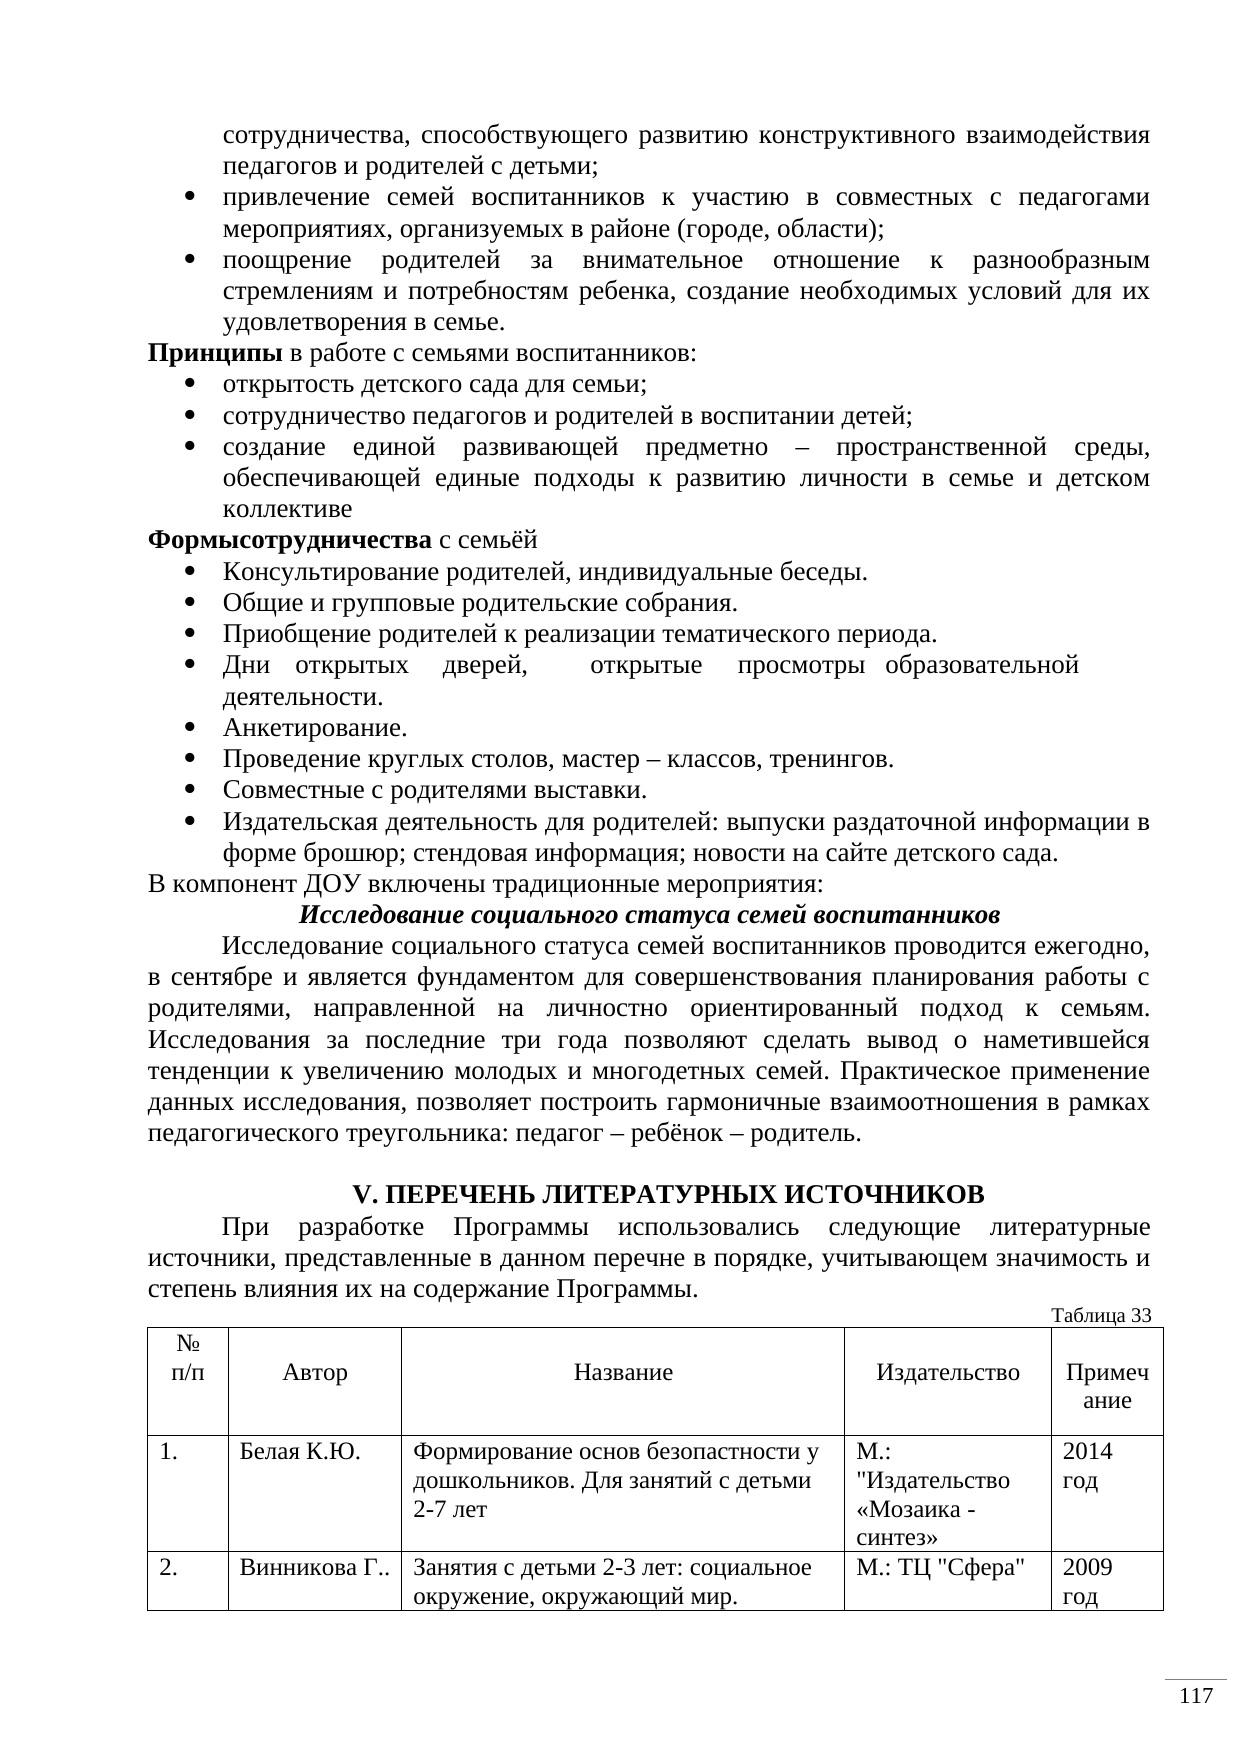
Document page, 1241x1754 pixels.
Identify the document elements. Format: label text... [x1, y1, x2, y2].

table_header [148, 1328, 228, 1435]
text V. ПЕРЕЧЕНЬ ЛИТЕРАТУРНЫХ ИСТОЧНИКОВ [185, 1178, 1152, 1209]
list Проведение круглых столов, мастер – классов, тренингов. [185, 742, 1152, 773]
text Принципы в работе с семьями воспитанников: [148, 336, 1152, 367]
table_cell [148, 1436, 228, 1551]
list поощрение родителей за внимательное отношение к разнообразным стремлениям и потребностям ребенка, создание необходимых условий для их удовлетворения в семье. [185, 243, 1152, 336]
text Исследование социального статуса семей воспитанников проводится ежегодно, в сентябре и является фундаментом для совершенствования планирования работы с родителями, направленной на личностно ориентированный подход к семьям. Исследования за последние три года позволяют сделать вывод о наметившейся тенденции к увеличению молодых и многодетных семей. Практическое применение данных исследования, позволяет построить гармоничные взаимоотношения в рамках педагогического треугольника: педагог – ребёнок – родитель. [148, 929, 1152, 1147]
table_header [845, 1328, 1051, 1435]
list Дни открытых дверей, открытые просмотры образовательной деятельности. [185, 648, 1152, 711]
text В компонент ДОУ включены традиционные мероприятия: [148, 867, 1152, 898]
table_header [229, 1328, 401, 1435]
list Совместные с родителями выставки. [185, 773, 1152, 804]
list привлечение семей воспитанников к участию в совместных с педагогами мероприятиях, организуемых в районе (городе, области); [185, 180, 1152, 243]
list Общие и групповые родительские собрания. [185, 586, 1152, 617]
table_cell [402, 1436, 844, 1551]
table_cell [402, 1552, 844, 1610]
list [185, 118, 1152, 180]
list Консультирование родителей, индивидуальные беседы. [185, 555, 1152, 586]
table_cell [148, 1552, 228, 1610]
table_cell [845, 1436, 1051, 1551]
list сотрудничество педагогов и родителей в воспитании детей; [185, 399, 1152, 430]
text При разработке Программы использовались следующие литературные источники, представленные в данном перечне в порядке, учитывающем значимость и степень влияния их на содержание Программы. [148, 1209, 1152, 1303]
list открытость детского сада для семьи; [185, 367, 1152, 399]
list Приобщение родителей к реализации тематического периода. [185, 617, 1152, 648]
list Анкетирование. [185, 711, 1152, 742]
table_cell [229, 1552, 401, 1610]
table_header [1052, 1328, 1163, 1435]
list Издательская деятельность для родителей: выпуски раздаточной информации в форме брошюр; стендовая информация; новости на сайте детского сада. [185, 804, 1152, 867]
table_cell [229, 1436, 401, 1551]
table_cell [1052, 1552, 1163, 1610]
text Таблица 33 [148, 1303, 1152, 1327]
text Исследование социального статуса семей воспитанников [148, 898, 1152, 929]
text Формысотрудничества с семьёй [148, 523, 1152, 555]
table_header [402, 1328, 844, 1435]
list создание единой развивающей предметно – пространственной среды, обеспечивающей единые подходы к развитию личности в семье и детском коллективе [185, 430, 1152, 523]
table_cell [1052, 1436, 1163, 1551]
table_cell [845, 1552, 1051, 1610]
